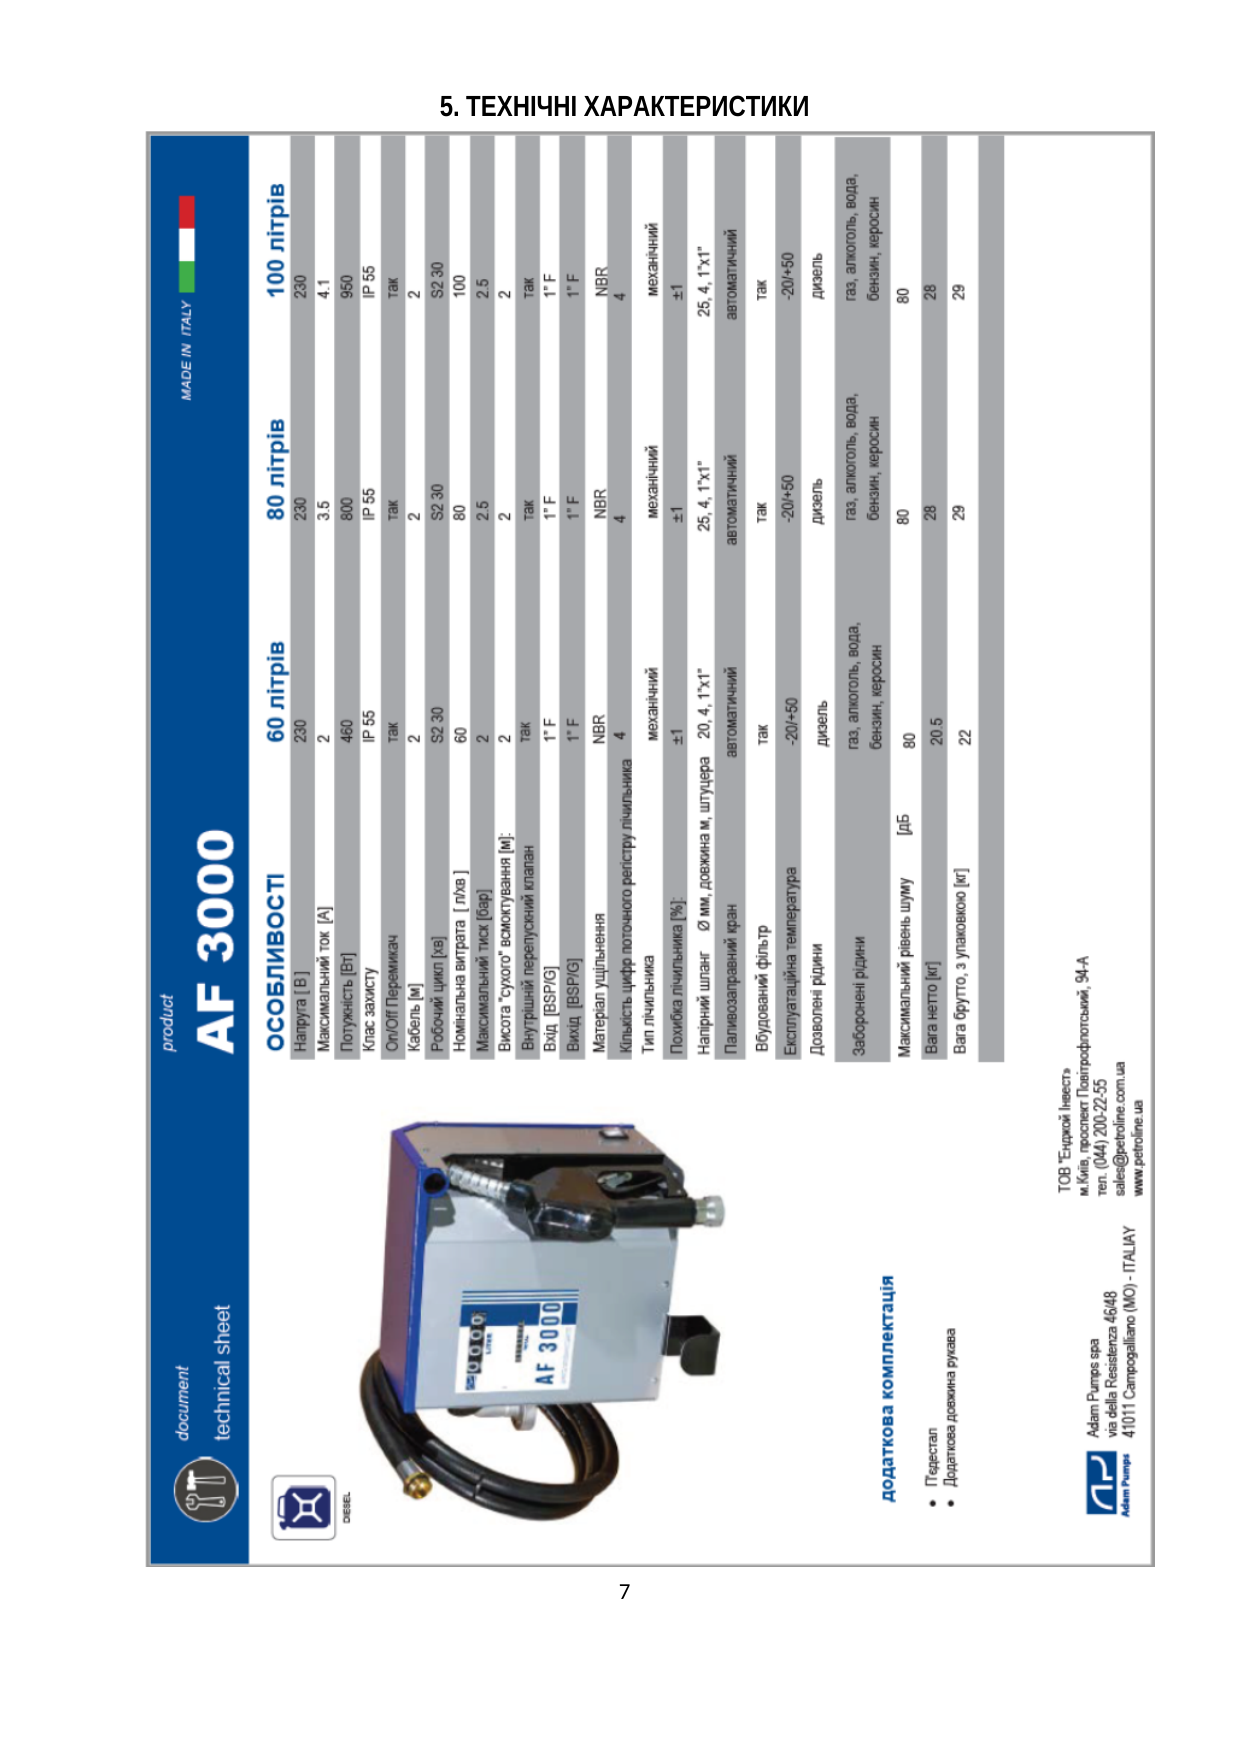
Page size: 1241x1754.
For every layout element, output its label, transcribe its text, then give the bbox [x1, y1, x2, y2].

picture [147, 132, 1155, 1567]
text 5. ТЕХНІЧНІ ХАРАКТЕРИСТИКИ [112, 89, 1137, 122]
